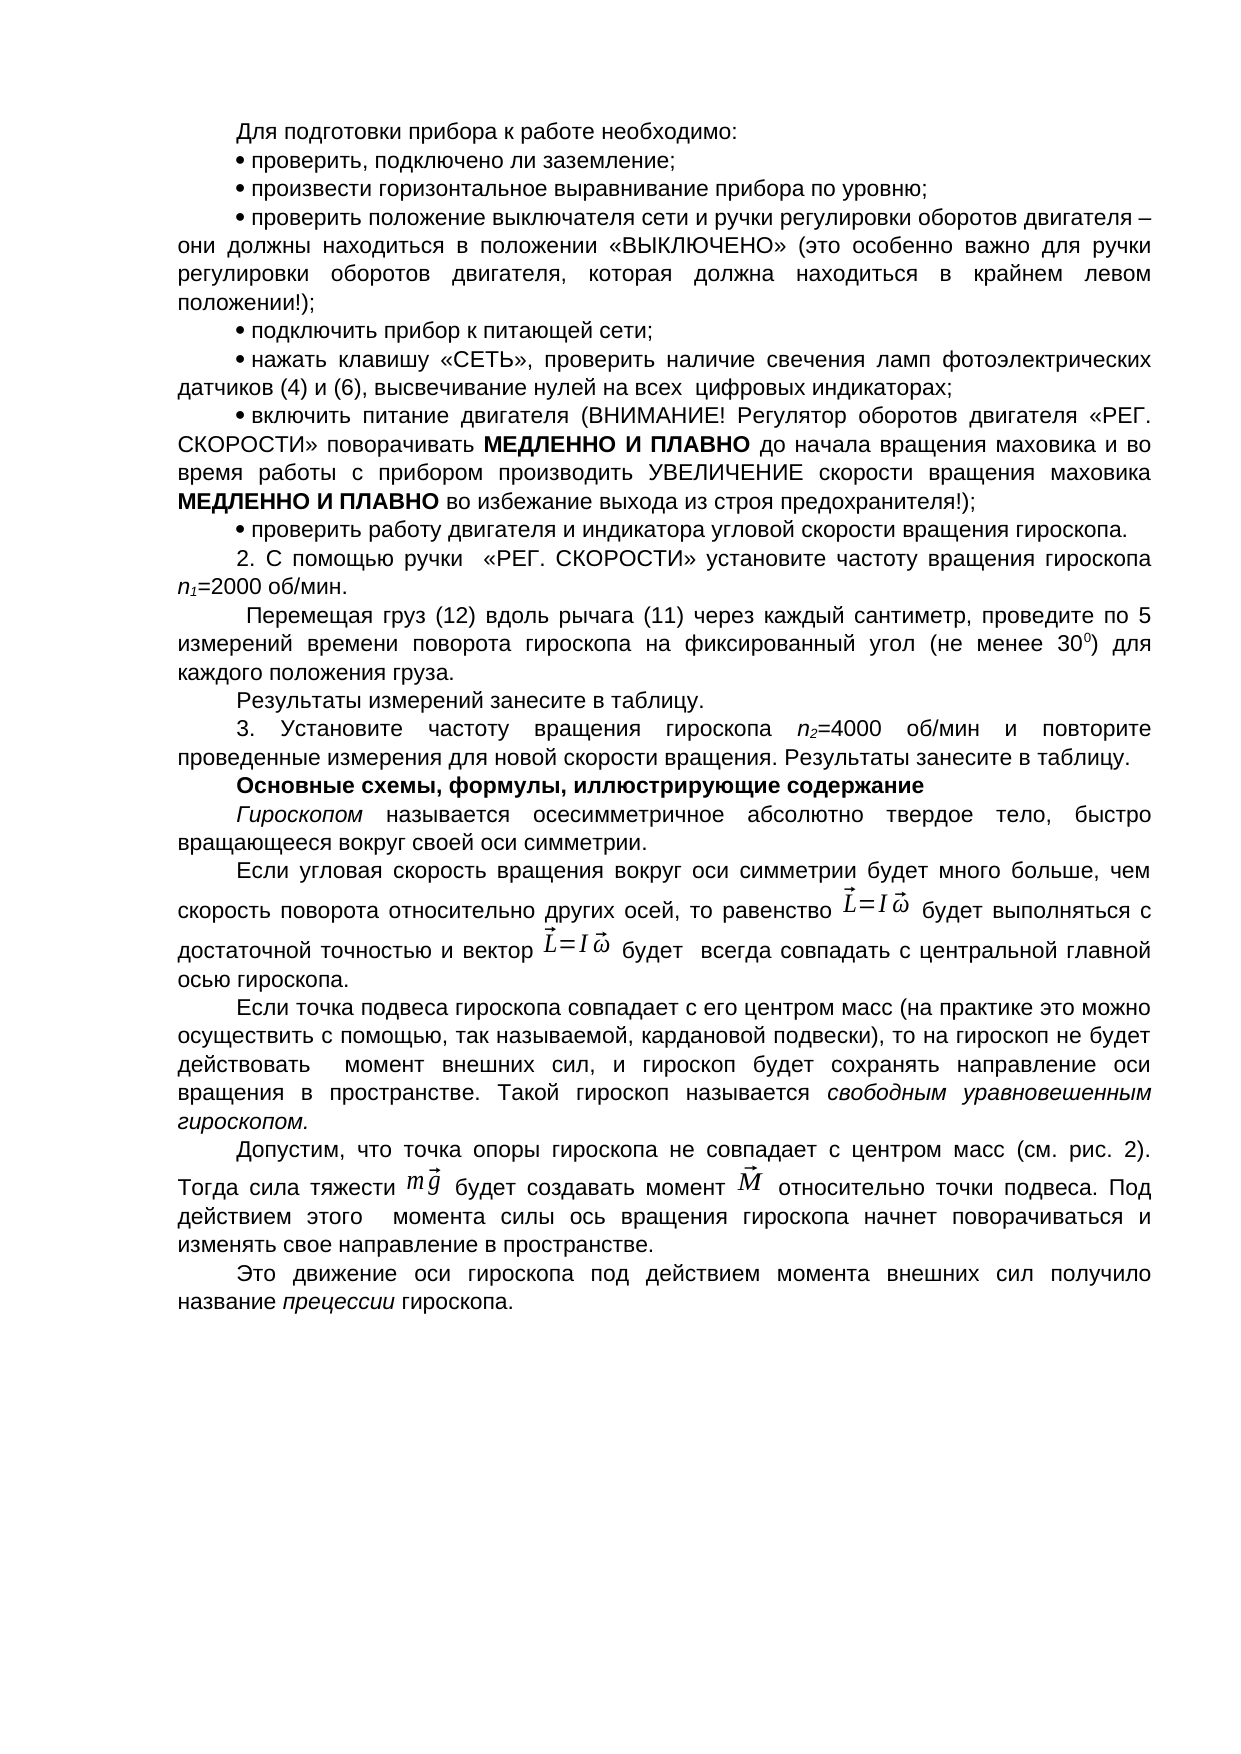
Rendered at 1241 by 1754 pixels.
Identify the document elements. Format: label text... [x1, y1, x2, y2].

text Перемещая груз (12) вдоль рычага (11) через каждый сантиметр, проведите по 5 измерений времени поворота гироскопа на фиксированный угол (не менее 300) для каждого положения груза. [177, 602, 1152, 685]
list включить питание двигателя (ВНИМАНИЕ! Регулятор оборотов двигателя «РЕГ. СКОРОСТИ» поворачивать МЕДЛЕННО И ПЛАВНО до начала вращения маховика и во время работы с прибором производить УВЕЛИЧЕНИЕ скорости вращения маховика МЕДЛЕННО И ПЛАВНО во избежание выхода из строя предохранителя!); [177, 402, 1152, 514]
text Если точка подвеса гироскопа совпадает с его центром масс (на практике это можно осуществить с помощью, так называемой, кардановой подвески), то на гироскоп не будет действовать момент внешних сил, и гироскоп будет сохранять направление оси вращения в пространстве. Такой гироскоп называется свободным уравновешенным гироскопом. [177, 994, 1152, 1134]
list нажать клавишу «СЕТЬ», проверить наличие свечения ламп фотоэлектрических датчиков (4) и (6), высвечивание нулей на всех цифровых индикаторах; [177, 346, 1152, 400]
text Это движение оси гироскопа под действием момента внешних сил получило название прецессии гироскопа. [177, 1260, 1152, 1314]
list проверить, подключено ли заземление; [177, 147, 1152, 173]
text Основные схемы, формулы, иллюстрирующие содержание [177, 772, 1152, 798]
text Если угловая скорость вращения вокруг оси симметрии будет много больше, чем скорость поворота относительно других осей, то равенство будет выполняться с достаточной точностью и вектор будет всегда совпадать с центральной главной осью гироскопа. [177, 857, 1152, 992]
list проверить положение выключателя сети и ручки регулировки оборотов двигателя – они должны находиться в положении «ВЫКЛЮЧЕНО» (это особенно важно для ручки регулировки оборотов двигателя, которая должна находиться в крайнем левом положении!); [177, 203, 1152, 315]
text Результаты измерений занесите в таблицу. [177, 687, 1152, 713]
list произвести горизонтальное выравнивание прибора по уровню; [177, 175, 1152, 201]
list проверить работу двигателя и индикатора угловой скорости вращения гироскопа. [177, 516, 1152, 543]
list подключить прибор к питающей сети; [177, 317, 1152, 343]
text Для подготовки прибора к работе необходимо: [177, 118, 1152, 144]
text Допустим, что точка опоры гироскопа не совпадает с центром масс (см. рис. 2). Тогда сила тяжести будет создавать момент относительно точки подвеса. Под действием этого момента силы ось вращения гироскопа начнет поворачиваться и изменять свое направление в пространстве. [177, 1136, 1152, 1258]
text Гироскопом называется осесимметричное абсолютно твердое тело, быстро вращающееся вокруг своей оси симметрии. [177, 801, 1152, 855]
text 2. С помощью ручки «РЕГ. СКОРОСТИ» установите частоту вращения гироскопа n1=2000 об/мин. [177, 545, 1152, 599]
text 3. Установите частоту вращения гироскопа n2=4000 об/мин и повторите проведенные измерения для новой скорости вращения. Результаты занесите в таблицу. [177, 715, 1152, 770]
